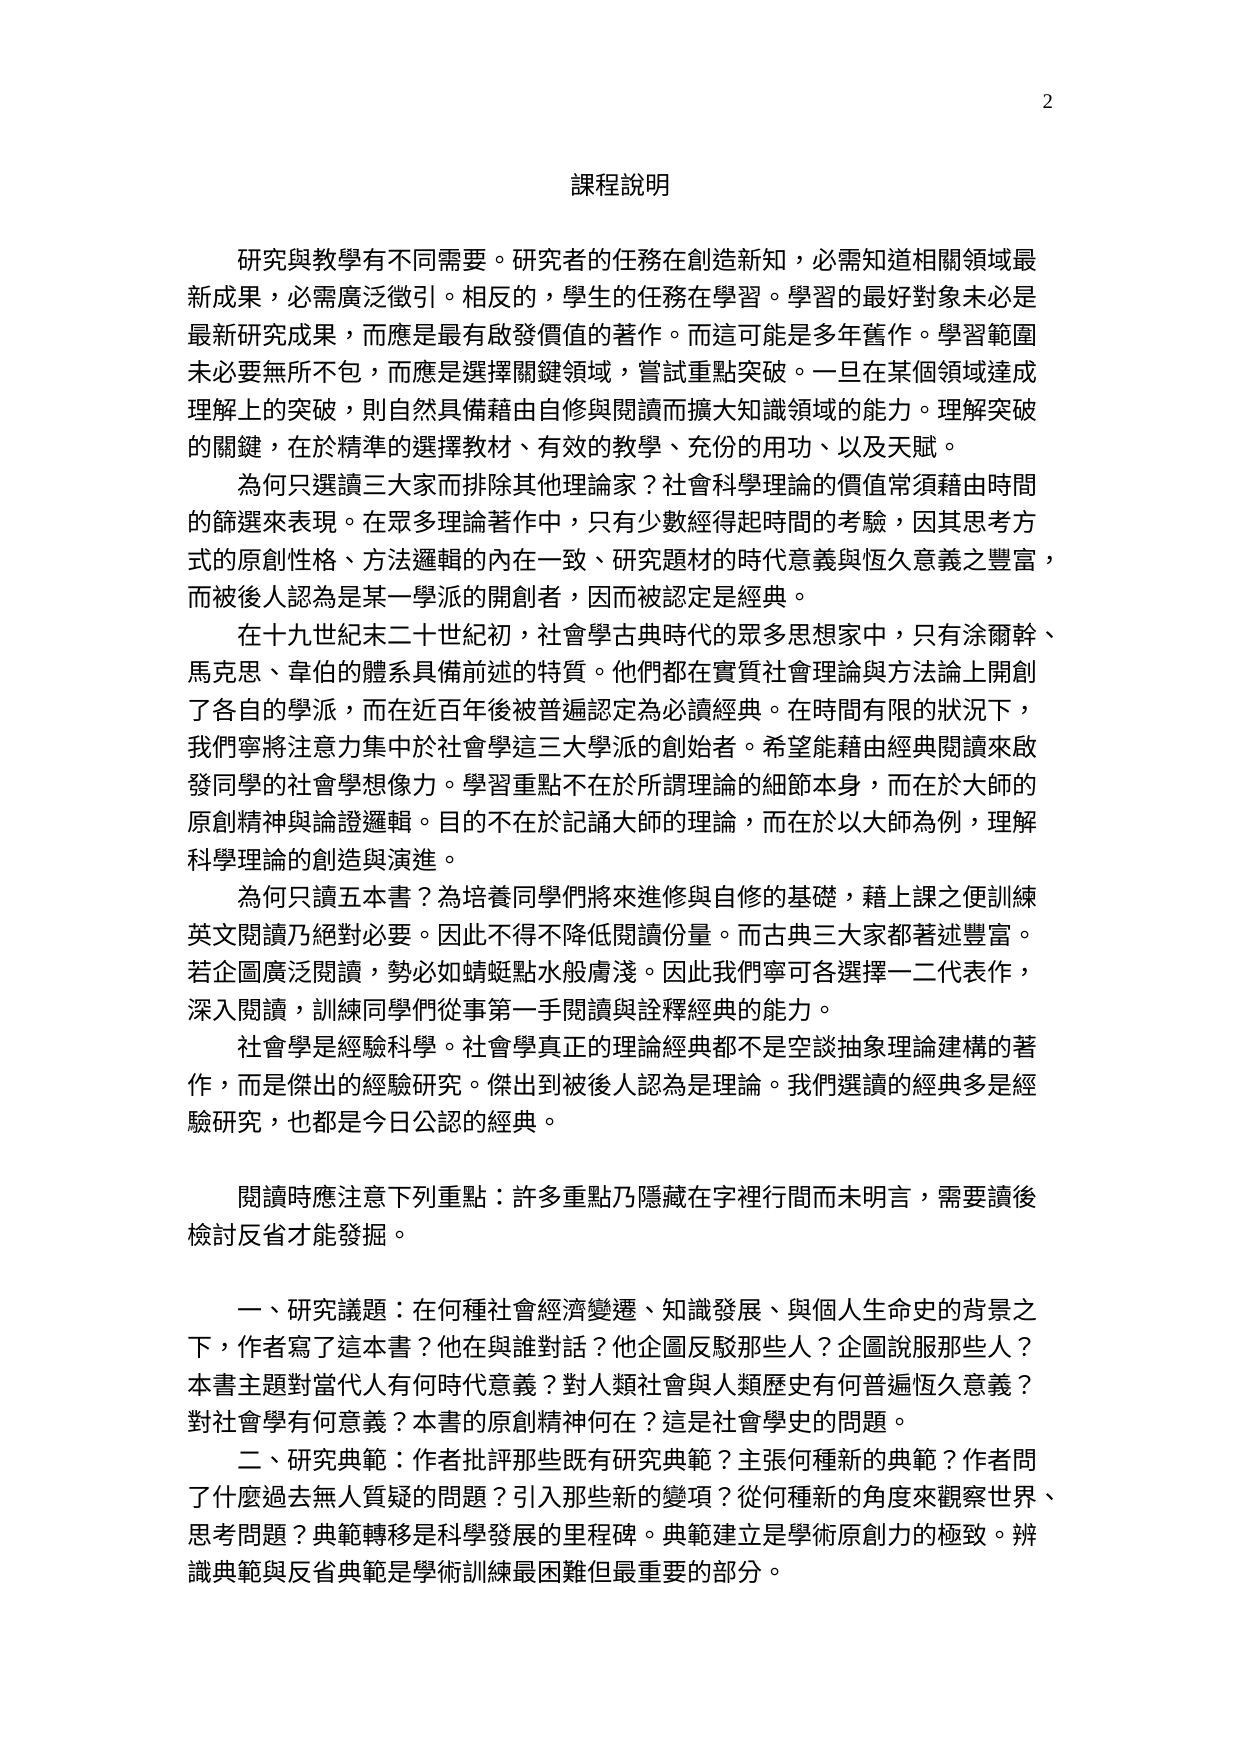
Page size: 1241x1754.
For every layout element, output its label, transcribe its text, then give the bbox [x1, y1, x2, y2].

text 在十九世紀末二十世紀初，社會學古典時代的眾多思想家中，只有涂爾幹、馬克思、韋伯的體系具備前述的特質。他們都在實質社會理論與方法論上開創了各自的學派，而在近百年後被普遍認定為必讀經典。在時間有限的狀況下，我們寧將注意力集中於社會學這三大學派的創始者。希望能藉由經典閱讀來啟發同學的社會學想像力。學習重點不在於所謂理論的細節本身，而在於大師的原創精神與論證邏輯。目的不在於記誦大師的理論，而在於以大師為例，理解科學理論的創造與演進。 [187, 614, 1053, 877]
text 社會學是經驗科學。社會學真正的理論經典都不是空談抽象理論建構的著作，而是傑出的經驗研究。傑出到被後人認為是理論。我們選讀的經典多是經驗研究，也都是今日公認的經典。 [187, 1027, 1053, 1139]
text 為何只讀五本書？為培養同學們將來進修與自修的基礎，藉上課之便訓練英文閱讀乃絕對必要。因此不得不降低閱讀份量。而古典三大家都著述豐富。若企圖廣泛閱讀，勢必如蜻蜓點水般膚淺。因此我們寧可各選擇一二代表作，深入閱讀，訓練同學們從事第一手閱讀與詮釋經典的能力。 [187, 877, 1053, 1027]
text 研究與教學有不同需要。研究者的任務在創造新知，必需知道相關領域最新成果，必需廣泛徵引。相反的，學生的任務在學習。學習的最好對象未必是最新研究成果，而應是最有啟發價值的著作。而這可能是多年舊作。學習範圍未必要無所不包，而應是選擇關鍵領域，嘗試重點突破。一旦在某個領域達成理解上的突破，則自然具備藉由自修與閱讀而擴大知識領域的能力。理解突破的關鍵，在於精準的選擇教材、有效的教學、充份的用功、以及天賦。 [187, 239, 1053, 464]
text 閱讀時應注意下列重點：許多重點乃隱藏在字裡行間而未明言，需要讀後檢討反省才能發掘。 [187, 1177, 1053, 1252]
text 一、研究議題：在何種社會經濟變遷、知識發展、與個人生命史的背景之下，作者寫了這本書？他在與誰對話？他企圖反駁那些人？企圖說服那些人？本書主題對當代人有何時代意義？對人類社會與人類歷史有何普遍恆久意義？對社會學有何意義？本書的原創精神何在？這是社會學史的問題。 [187, 1289, 1053, 1439]
text 二、研究典範：作者批評那些既有研究典範？主張何種新的典範？作者問了什麼過去無人質疑的問題？引入那些新的變項？從何種新的角度來觀察世界、思考問題？典範轉移是科學發展的里程碑。典範建立是學術原創力的極致。辨識典範與反省典範是學術訓練最困難但最重要的部分。 [187, 1439, 1053, 1589]
text 課程說明 [187, 164, 1053, 202]
text 為何只選讀三大家而排除其他理論家？社會科學理論的價值常須藉由時間的篩選來表現。在眾多理論著作中，只有少數經得起時間的考驗，因其思考方式的原創性格、方法邏輯的內在一致、研究題材的時代意義與恆久意義之豐富，而被後人認為是某一學派的開創者，因而被認定是經典。 [187, 464, 1053, 614]
